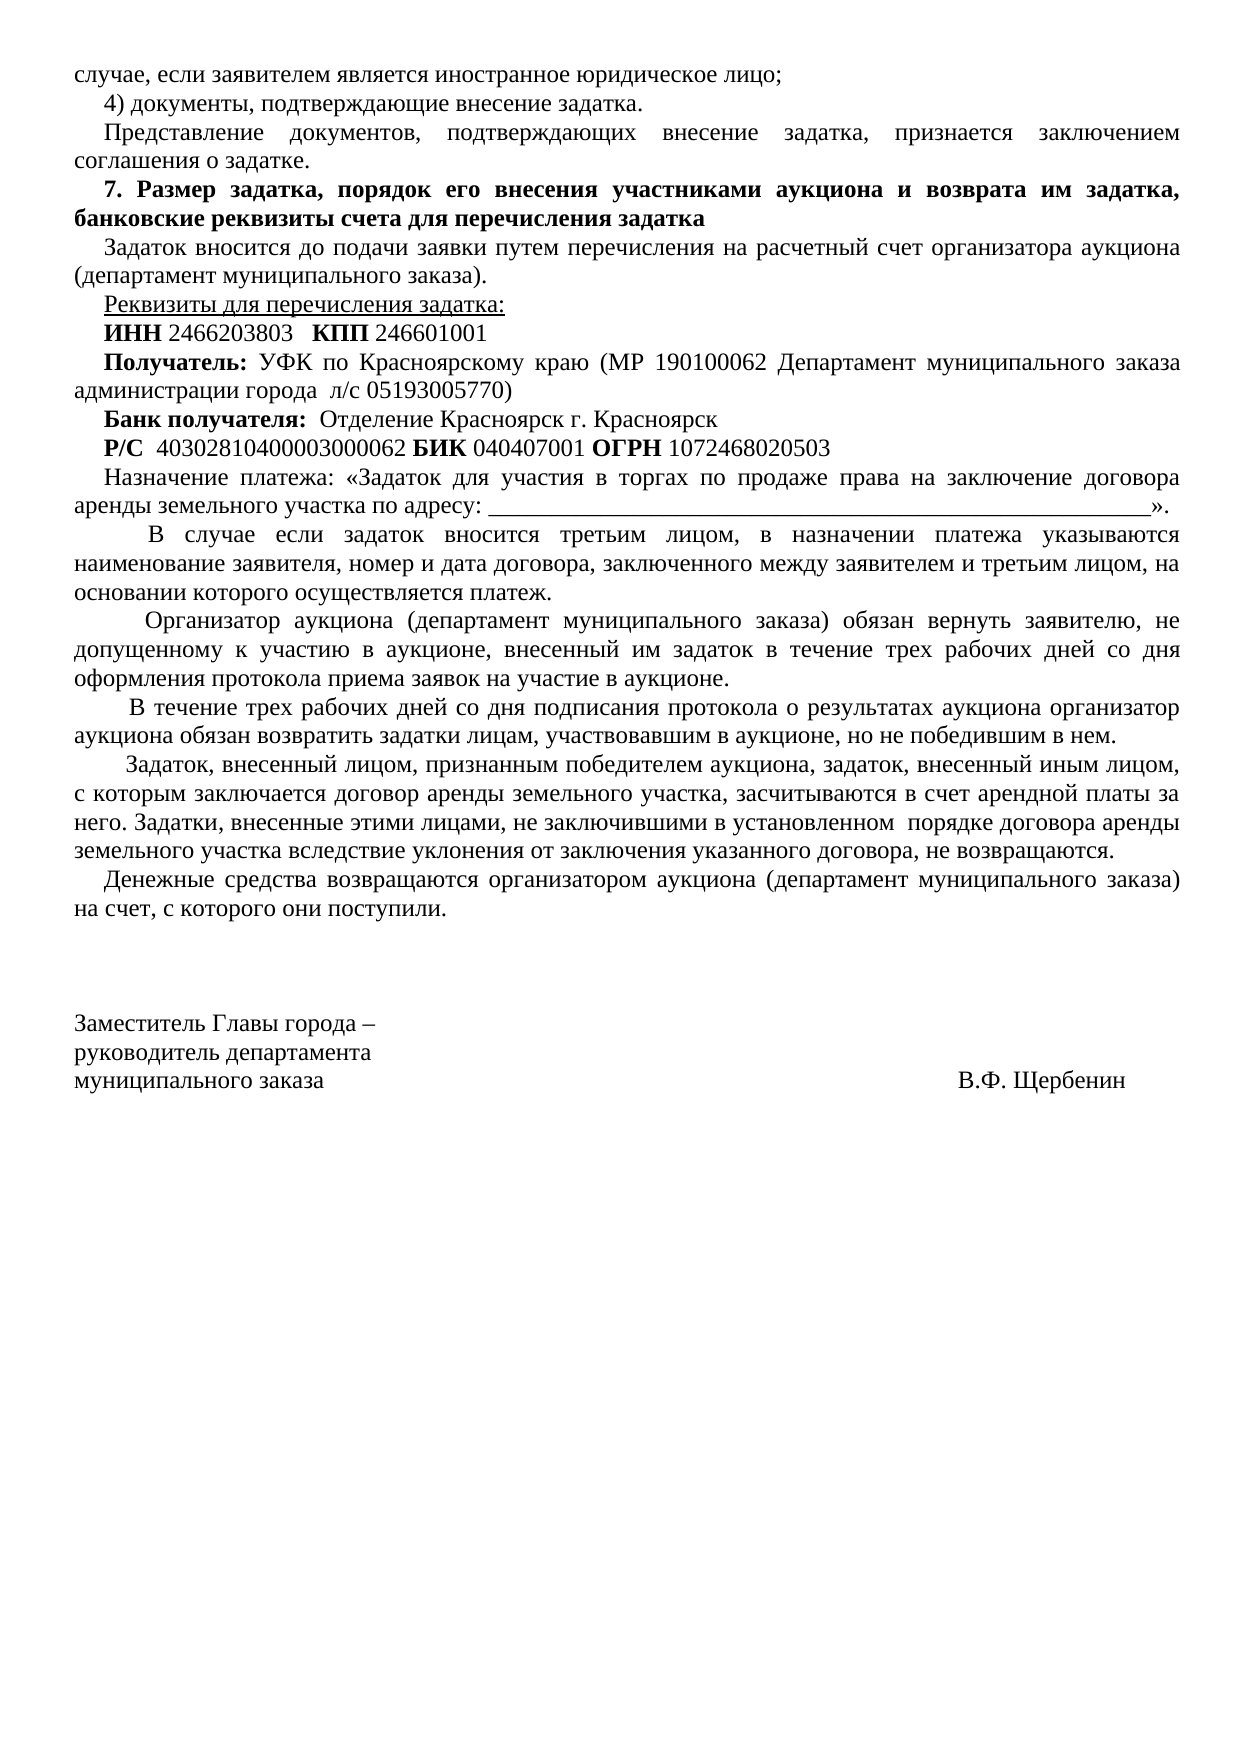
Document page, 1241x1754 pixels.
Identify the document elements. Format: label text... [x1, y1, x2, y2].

text Денежные средства возвращаются организатором аукциона (департамент муниципального заказа) на счет, с которого они поступили. [74, 864, 1181, 922]
title В случае если задаток вносится третьим лицом, в назначении платежа указываются наименование заявителя, номер и дата договора, заключенного между заявителем и третьим лицом, на основании которого осуществляется платеж. [74, 519, 1181, 605]
text руководитель департамента [74, 1037, 1181, 1065]
text муниципального заказа В.Ф. Щербенин [74, 1065, 1181, 1094]
text Организатор аукциона (департамент муниципального заказа) обязан вернуть заявителю, не допущенному к участию в аукционе, внесенный им задаток в течение трех рабочих дней со дня оформления протокола приема заявок на участие в аукционе. [74, 605, 1181, 692]
text Реквизиты для перечисления задатка: [74, 289, 1181, 318]
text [74, 59, 1181, 88]
text Получатель: УФК по Красноярскому краю (МР 190100062 Департамент муниципального заказа администрации города л/с 05193005770) [74, 347, 1181, 404]
text В течение трех рабочих дней со дня подписания протокола о результатах аукциона организатор аукциона обязан возвратить задатки лицам, участвовавшим в аукционе, но не победившим в нем. [74, 692, 1181, 749]
text Задаток, внесенный лицом, признанным победителем аукциона, задаток, внесенный иным лицом, с которым заключается договор аренды земельного участка, засчитываются в счет арендной платы за него. Задатки, внесенные этими лицами, не заключившими в установленном порядке договора аренды земельного участка вследствие уклонения от заключения указанного договора, не возвращаются. [74, 749, 1181, 864]
text ИНН 2466203803 КПП 246601001 [74, 318, 1181, 347]
text Заместитель Главы города – [74, 1008, 1181, 1037]
text Р/С 40302810400003000062 БИК 040407001 ОГРН 1072468020503 [74, 433, 1181, 462]
text Представление документов, подтверждающих внесение задатка, признается заключением соглашения о задатке. [74, 117, 1181, 174]
title Назначение платежа: «Задаток для участия в торгах по продаже права на заключение договора аренды земельного участка по адресу: _____________________________________________________». [74, 462, 1181, 519]
text 4) документы, подтверждающие внесение задатка. [74, 88, 1181, 117]
text 7. Размер задатка, порядок его внесения участниками аукциона и возврата им задатка, банковские реквизиты счета для перечисления задатка [74, 174, 1181, 232]
text Банк получателя: Отделение Красноярск г. Красноярск [74, 404, 1181, 433]
text Задаток вносится до подачи заявки путем перечисления на расчетный счет организатора аукциона (департамент муниципального заказа). [74, 232, 1181, 289]
